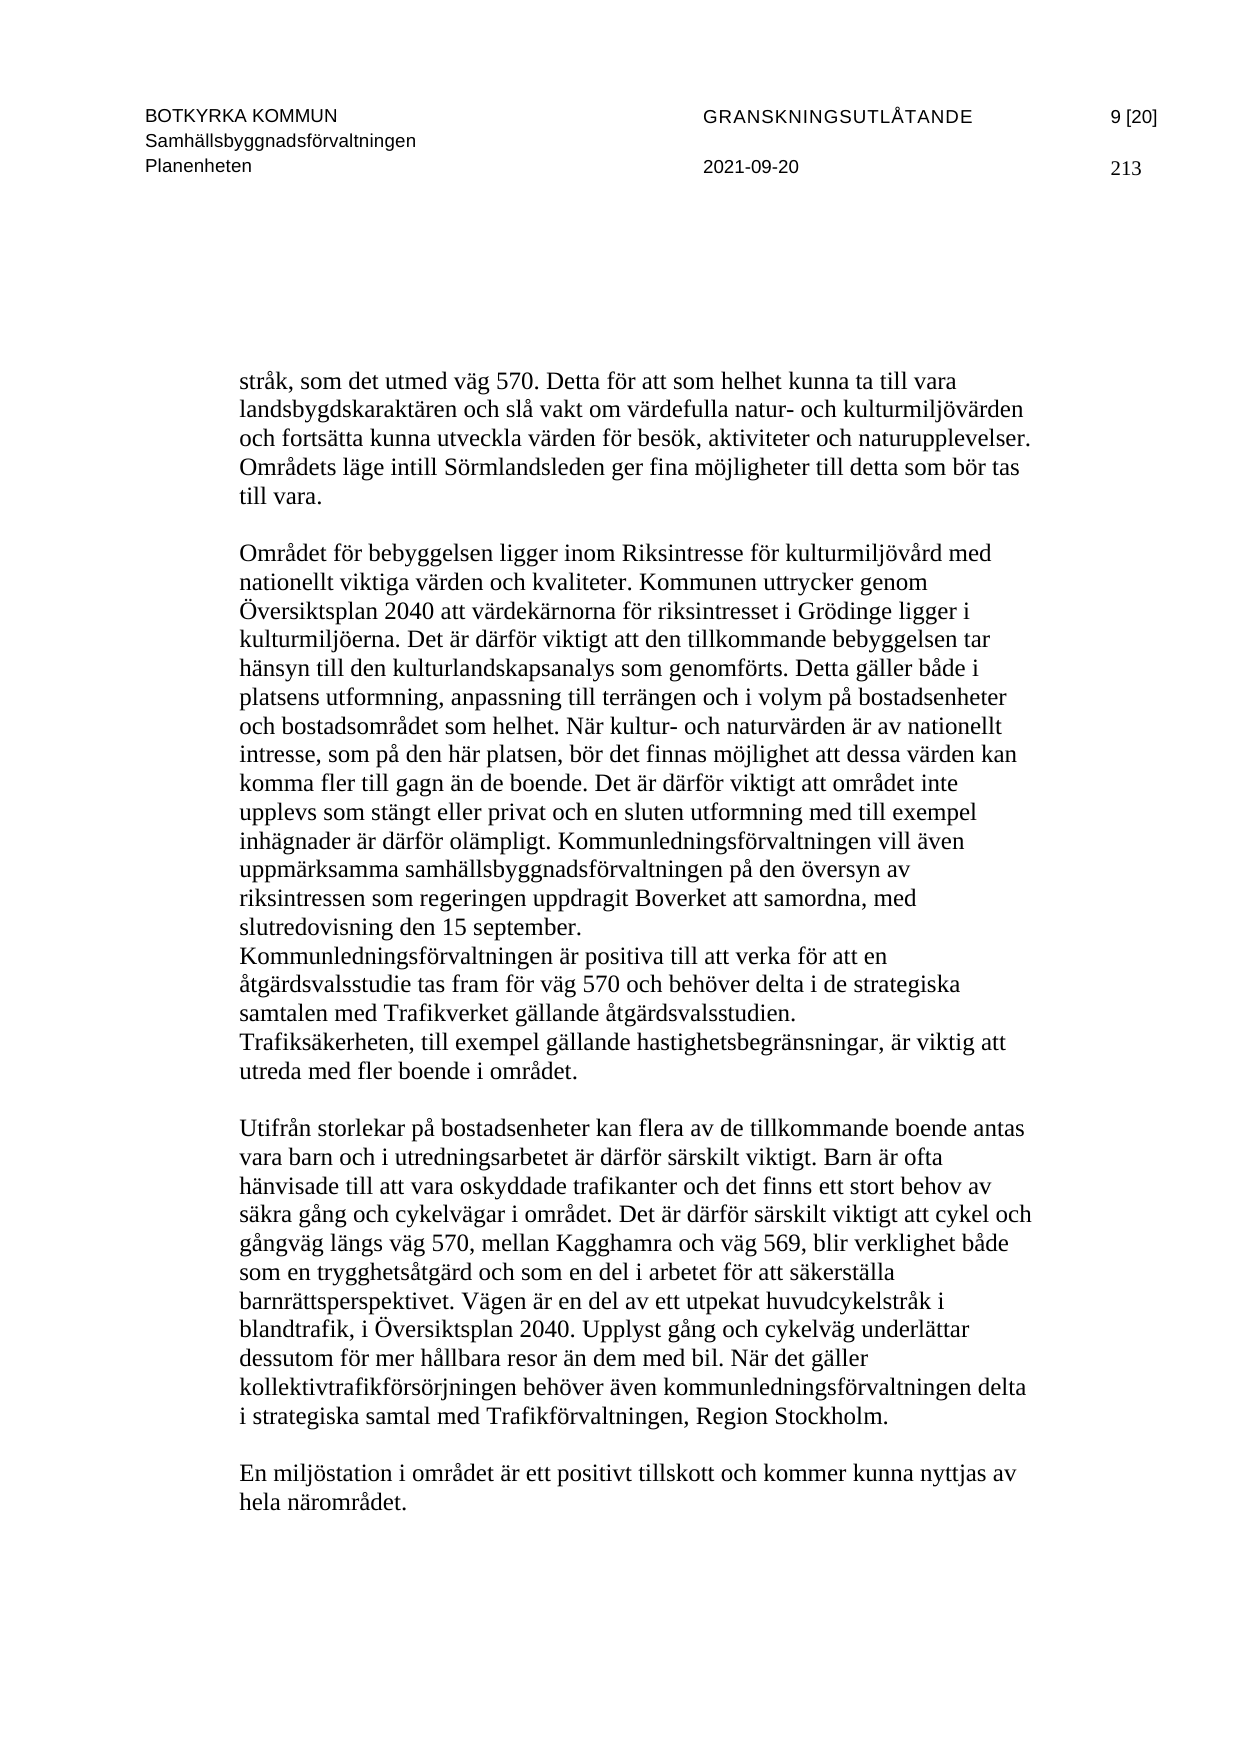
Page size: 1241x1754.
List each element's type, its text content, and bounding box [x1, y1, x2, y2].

text Området för bebyggelsen ligger inom Riksintresse för kulturmiljövård med nationellt viktiga värden och kvaliteter. Kommunen uttrycker genom Översiktsplan 2040 att värdekärnorna för riksintresset i Grödinge ligger i kulturmiljöerna. Det är därför viktigt att den tillkommande bebyggelsen tar hänsyn till den kulturlandskapsanalys som genomförts. Detta gäller både i platsens utformning, anpassning till terrängen och i volym på bostadsenheter och bostadsområdet som helhet. När kultur- och naturvärden är av nationellt intresse, som på den här platsen, bör det finnas möjlighet att dessa värden kan komma fler till gagn än de boende. Det är därför viktigt att området inte upplevs som stängt eller privat och en sluten utformning med till exempel inhägnader är därför olämpligt. Kommunledningsförvaltningen vill även uppmärksamma samhällsbyggnadsförvaltningen på den översyn av riksintressen som regeringen uppdragit Boverket att samordna, med slutredovisning den 15 september. [239, 538, 1033, 941]
text Kommunledningsförvaltningen är positiva till att verka för att en åtgärdsvalsstudie tas fram för väg 570 och behöver delta i de strategiska samtalen med Trafikverket gällande åtgärdsvalsstudien. [239, 941, 1033, 1027]
text En miljöstation i området är ett positivt tillskott och kommer kunna nyttjas av hela närområdet. [239, 1458, 1033, 1516]
text Trafiksäkerheten, till exempel gällande hastighetsbegränsningar, är viktig att utreda med fler boende i området. [239, 1027, 1033, 1084]
text Utifrån storlekar på bostadsenheter kan flera av de tillkommande boende antas vara barn och i utredningsarbetet är därför särskilt viktigt. Barn är ofta hänvisade till att vara oskyddade trafikanter och det finns ett stort behov av säkra gång och cykelvägar i området. Det är därför särskilt viktigt att cykel och gångväg längs väg 570, mellan Kagghamra och väg 569, blir verklighet både som en trygghetsåtgärd och som en del i arbetet för att säkerställa barnrättsperspektivet. Vägen är en del av ett utpekat huvudcykelstråk i blandtrafik, i Översiktsplan 2040. Upplyst gång och cykelväg underlättar dessutom för mer hållbara resor än dem med bil. När det gäller kollektivtrafikförsörjningen behöver även kommunledningsförvaltningen delta i strategiska samtal med Trafikförvaltningen, Region Stockholm. [239, 1113, 1033, 1429]
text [239, 366, 1033, 509]
